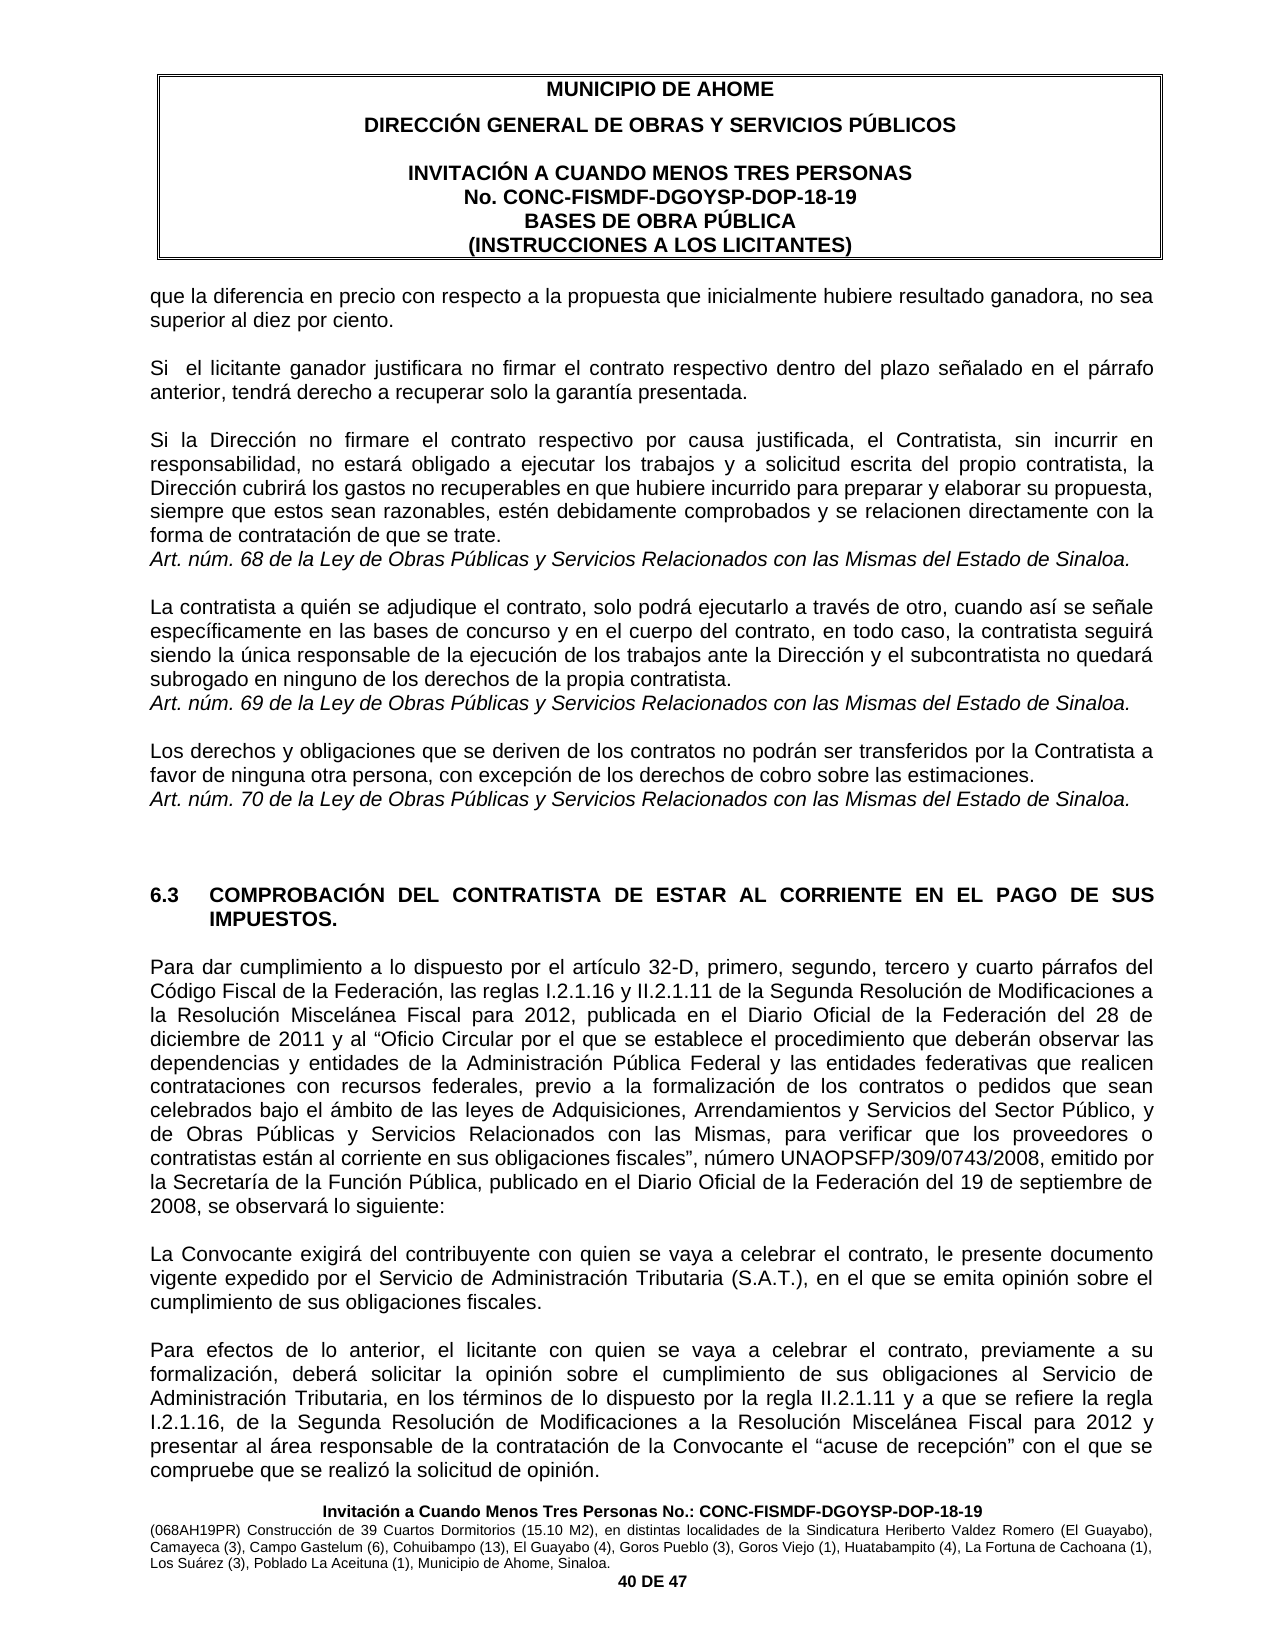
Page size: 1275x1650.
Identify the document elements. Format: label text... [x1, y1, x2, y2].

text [150, 284, 1155, 332]
text Si la Dirección no firmare el contrato respectivo por causa justificada, el Contratista, sin incurrir en responsabilidad, no estará obligado a ejecutar los trabajos y a solicitud escrita del propio contratista, la Dirección cubrirá los gastos no recuperables en que hubiere incurrido para preparar y elaborar su propuesta, siempre que estos sean razonables, estén debidamente comprobados y se relacionen directamente con la forma de contratación de que se trate. [150, 427, 1155, 547]
text Para efectos de lo anterior, el licitante con quien se vaya a celebrar el contrato, previamente a su formalización, deberá solicitar la opinión sobre el cumplimiento de sus obligaciones al Servicio de Administración Tributaria, en los términos de lo dispuesto por la regla II.2.1.11 y a que se refiere la regla I.2.1.16, de la Segunda Resolución de Modificaciones a la Resolución Miscelánea Fiscal para 2012 y presentar al área responsable de la contratación de la Convocante el “acuse de recepción” con el que se compruebe que se realizó la solicitud de opinión. [150, 1338, 1155, 1482]
text Art. núm. 69 de la Ley de Obras Públicas y Servicios Relacionados con las Mismas del Estado de Sinaloa. [150, 691, 1155, 715]
text Los derechos y obligaciones que se deriven de los contratos no podrán ser transferidos por la Contratista a favor de ninguna otra persona, con excepción de los derechos de cobro sobre las estimaciones. [150, 739, 1155, 787]
text Si el licitante ganador justificara no firmar el contrato respectivo dentro del plazo señalado en el párrafo anterior, tendrá derecho a recuperar solo la garantía presentada. [150, 356, 1155, 403]
text Art. núm. 68 de la Ley de Obras Públicas y Servicios Relacionados con las Mismas del Estado de Sinaloa. [150, 547, 1155, 571]
text La Convocante exigirá del contribuyente con quien se vaya a celebrar el contrato, le presente documento vigente expedido por el Servicio de Administración Tributaria (S.A.T.), en el que se emita opinión sobre el cumplimiento de sus obligaciones fiscales. [150, 1242, 1155, 1314]
text La contratista a quién se adjudique el contrato, solo podrá ejecutarlo a través de otro, cuando así se señale específicamente en las bases de concurso y en el cuerpo del contrato, en todo caso, la contratista seguirá siendo la única responsable de la ejecución de los trabajos ante la Dirección y el subcontratista no quedará subrogado en ninguno de los derechos de la propia contratista. [150, 595, 1155, 691]
text 6.3 COMPROBACIÓN DEL CONTRATISTA DE ESTAR AL CORRIENTE EN EL PAGO DE SUS IMPUESTOS. [150, 883, 1155, 931]
text Para dar cumplimiento a lo dispuesto por el artículo 32-D, primero, segundo, tercero y cuarto párrafos del Código Fiscal de la Federación, las reglas I.2.1.16 y II.2.1.11 de la Segunda Resolución de Modificaciones a la Resolución Miscelánea Fiscal para 2012, publicada en el Diario Oficial de la Federación del 28 de diciembre de 2011 y al “Oficio Circular por el que se establece el procedimiento que deberán observar las dependencias y entidades de la Administración Pública Federal y las entidades federativas que realicen contrataciones con recursos federales, previo a la formalización de los contratos o pedidos que sean celebrados bajo el ámbito de las leyes de Adquisiciones, Arrendamientos y Servicios del Sector Público, y de Obras Públicas y Servicios Relacionados con las Mismas, para verificar que los proveedores o contratistas están al corriente en sus obligaciones fiscales”, número UNAOPSFP/309/0743/2008, emitido por la Secretaría de la Función Pública, publicado en el Diario Oficial de la Federación del 19 de septiembre de 2008, se observará lo siguiente: [150, 954, 1155, 1218]
text Art. núm. 70 de la Ley de Obras Públicas y Servicios Relacionados con las Mismas del Estado de Sinaloa. [150, 787, 1155, 811]
